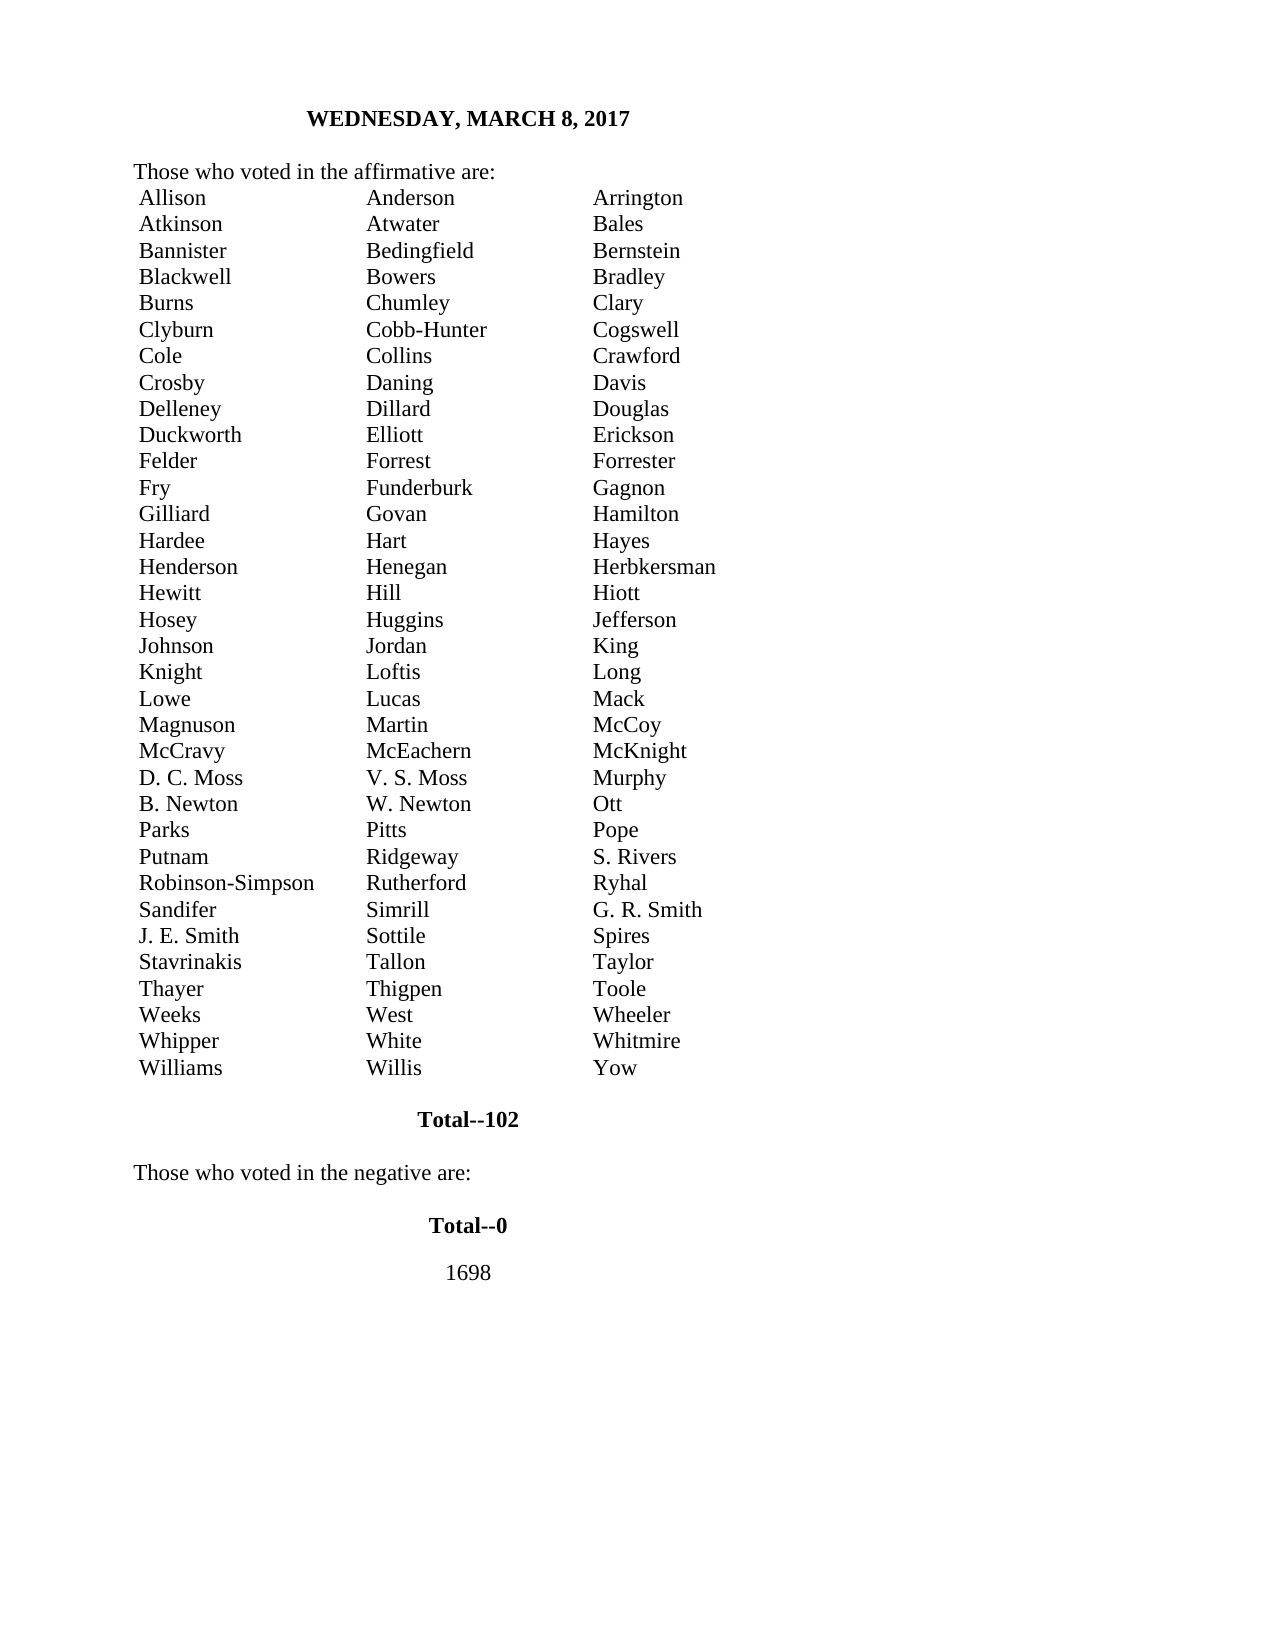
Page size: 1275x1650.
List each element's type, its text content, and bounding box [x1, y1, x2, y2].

table_cell Hamilton [581, 500, 808, 527]
table_cell Ryhal [581, 869, 808, 896]
table_cell Collins [355, 342, 581, 368]
table_cell West [355, 1001, 581, 1027]
table_cell Ott [581, 790, 808, 817]
table_cell Wheeler [581, 1001, 808, 1027]
table_cell J. E. Smith [128, 922, 354, 948]
table_cell Jefferson [581, 606, 808, 632]
text Total--102 [127, 1106, 786, 1133]
table_cell Bernstein [581, 237, 808, 263]
table_cell Elliott [355, 421, 581, 448]
table_cell Bradley [581, 263, 808, 289]
table_cell Crosby [128, 369, 354, 395]
table_cell King [581, 632, 808, 658]
table_cell Bannister [128, 237, 354, 263]
table_cell Robinson-Simpson [128, 869, 354, 896]
table_cell Martin [355, 711, 581, 737]
table_cell Toole [581, 975, 808, 1001]
table_cell Felder [128, 448, 354, 474]
table_cell McCravy [128, 738, 354, 764]
table_cell V. S. Moss [355, 764, 581, 790]
table_cell W. Newton [355, 790, 581, 817]
table_cell Funderburk [355, 474, 581, 500]
table_cell Stavrinakis [128, 948, 354, 975]
table_cell Atwater [355, 210, 581, 237]
table_cell Huggins [355, 606, 581, 632]
table_cell McKnight [581, 738, 808, 764]
table_cell Parks [128, 817, 354, 843]
table_cell McEachern [355, 738, 581, 764]
table_cell Murphy [581, 764, 808, 790]
table_cell Davis [581, 369, 808, 395]
table_cell Forrest [355, 448, 581, 474]
table_cell Hill [355, 579, 581, 606]
table_cell White [355, 1028, 581, 1054]
table_cell Magnuson [128, 711, 354, 737]
table_cell Delleney [128, 395, 354, 421]
table_cell Hiott [581, 579, 808, 606]
table_cell Erickson [581, 421, 808, 448]
table_cell Bedingfield [355, 237, 581, 263]
table_cell Taylor [581, 948, 808, 975]
table_cell Henderson [128, 553, 354, 579]
table_cell Clyburn [128, 316, 354, 342]
table_cell Burns [128, 290, 354, 316]
table_cell Loftis [355, 659, 581, 685]
table_cell Fry [128, 474, 354, 500]
text Those who voted in the negative are: [127, 1159, 786, 1186]
table_cell Knight [128, 659, 354, 685]
table_cell Hardee [128, 527, 354, 553]
table_cell Cogswell [581, 316, 808, 342]
table_cell Rutherford [355, 869, 581, 896]
table_cell B. Newton [128, 790, 354, 817]
table_cell Gilliard [128, 500, 354, 527]
table_cell Lucas [355, 685, 581, 711]
table_cell Blackwell [128, 263, 354, 289]
table_cell Chumley [355, 290, 581, 316]
text Total--0 [127, 1212, 786, 1238]
table_cell Whipper [128, 1028, 354, 1054]
table_cell Pitts [355, 817, 581, 843]
table_cell Duckworth [128, 421, 354, 448]
table_cell Cole [128, 342, 354, 368]
table_cell Forrester [581, 448, 808, 474]
table_cell Simrill [355, 896, 581, 922]
table_cell Cobb-Hunter [355, 316, 581, 342]
table_cell G. R. Smith [581, 896, 808, 922]
table_cell Tallon [355, 948, 581, 975]
table_cell Pope [581, 817, 808, 843]
table_cell Weeks [128, 1001, 354, 1027]
table_cell Williams [128, 1054, 354, 1080]
table_cell Crawford [581, 342, 808, 368]
table_cell Douglas [581, 395, 808, 421]
table_cell S. Rivers [581, 843, 808, 869]
table_cell Whitmire [581, 1028, 808, 1054]
table_header Anderson [355, 184, 581, 210]
table_cell Clary [581, 290, 808, 316]
table_cell Willis [355, 1054, 581, 1080]
table_cell Govan [355, 500, 581, 527]
table_cell Hewitt [128, 579, 354, 606]
table_cell Ridgeway [355, 843, 581, 869]
table_cell Johnson [128, 632, 354, 658]
table_cell Jordan [355, 632, 581, 658]
table_cell Sandifer [128, 896, 354, 922]
table_cell Bales [581, 210, 808, 237]
table_cell Hart [355, 527, 581, 553]
table_cell Atkinson [128, 210, 354, 237]
table_cell Yow [581, 1054, 808, 1080]
table_header Allison [128, 184, 354, 210]
table_cell Long [581, 659, 808, 685]
table_cell Putnam [128, 843, 354, 869]
table_cell Mack [581, 685, 808, 711]
table_cell Hayes [581, 527, 808, 553]
table_cell Hosey [128, 606, 354, 632]
table_cell McCoy [581, 711, 808, 737]
table_cell D. C. Moss [128, 764, 354, 790]
table_cell Spires [581, 922, 808, 948]
table_cell Gagnon [581, 474, 808, 500]
table_cell Bowers [355, 263, 581, 289]
table_cell Herbkersman [581, 553, 808, 579]
table_cell Thayer [128, 975, 354, 1001]
table_cell Lowe [128, 685, 354, 711]
table_cell Thigpen [355, 975, 581, 1001]
table_cell Daning [355, 369, 581, 395]
table_cell Henegan [355, 553, 581, 579]
table_cell Sottile [355, 922, 581, 948]
table_cell Dillard [355, 395, 581, 421]
table_header Arrington [581, 184, 808, 210]
text Those who voted in the affirmative are: [127, 158, 786, 184]
